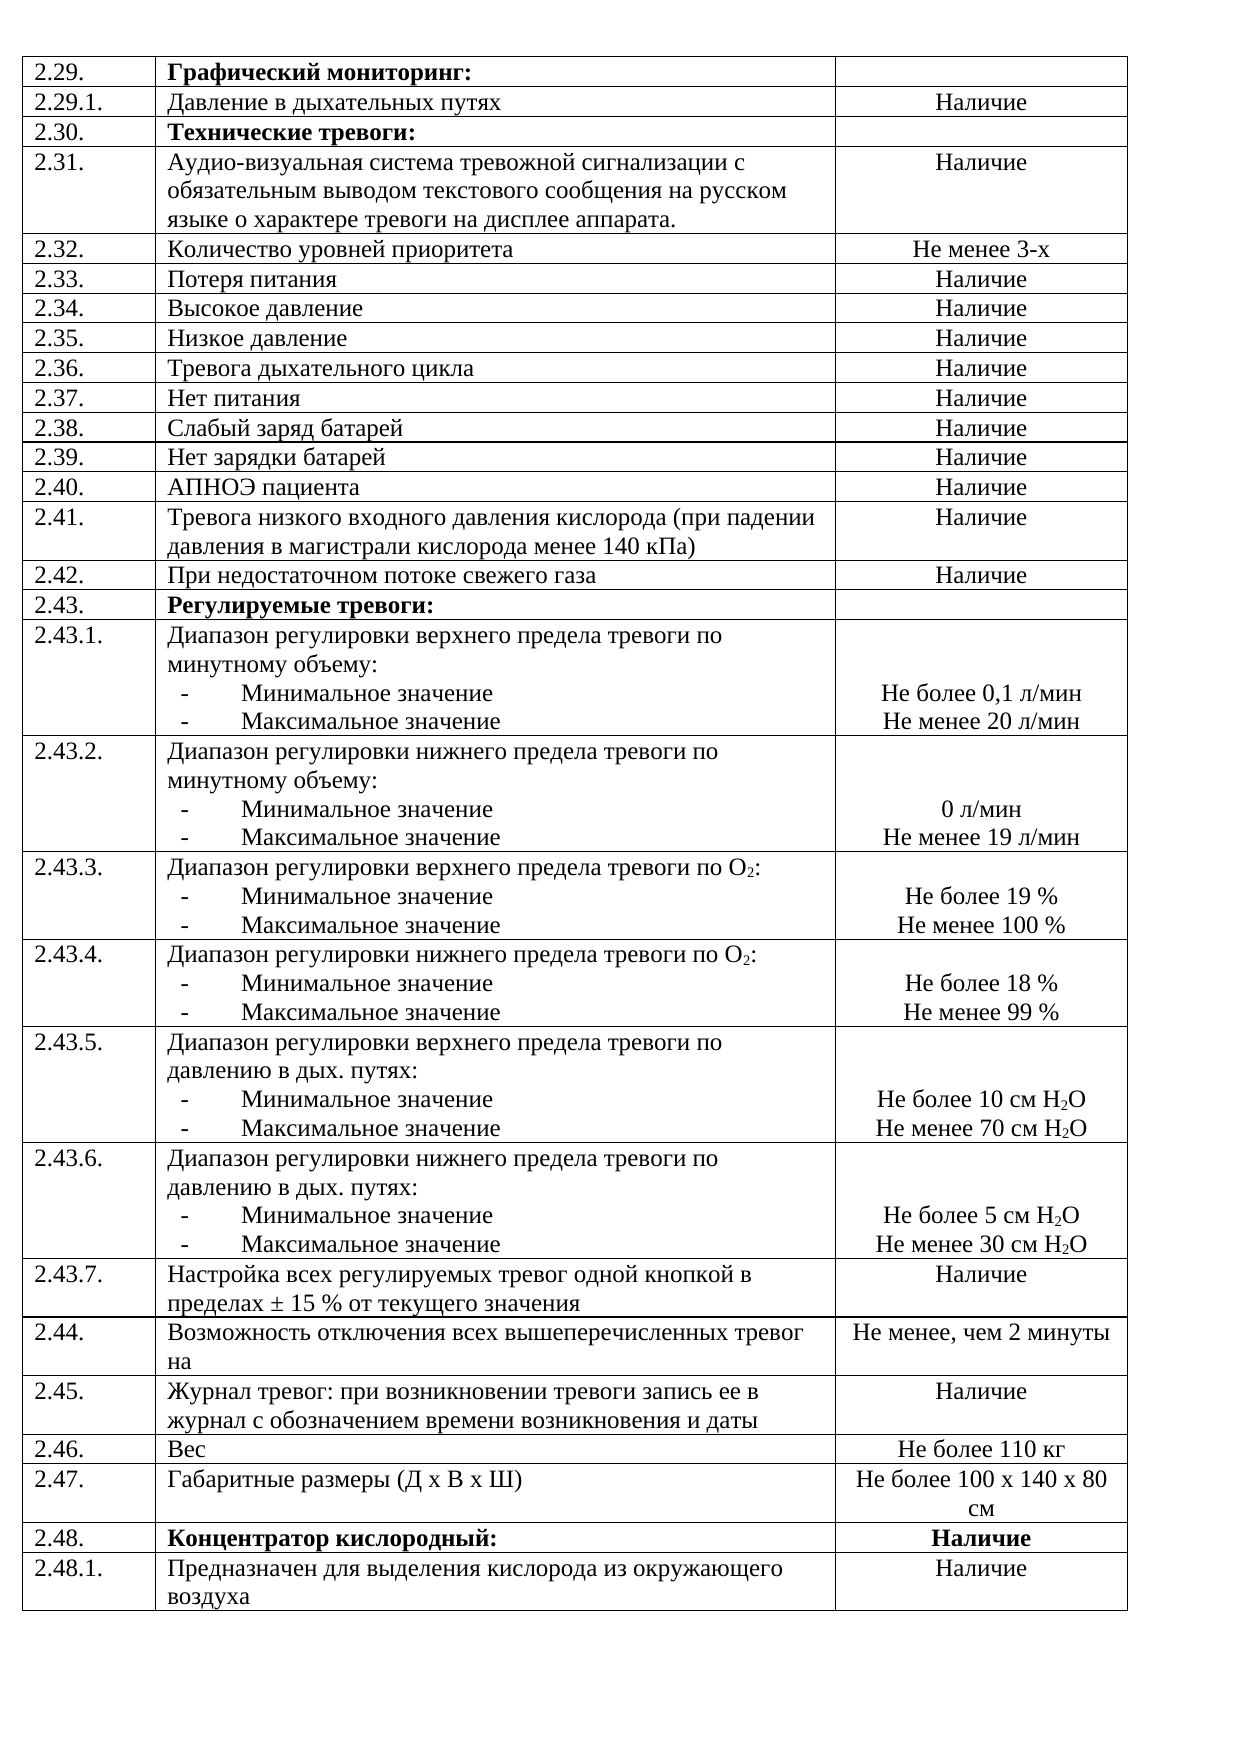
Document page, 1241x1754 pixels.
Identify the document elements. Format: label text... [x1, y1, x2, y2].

table_cell Технические тревоги: [156, 117, 835, 146]
table_cell Не более 5 см Н2О Не менее 30 см Н2О [836, 1143, 1127, 1258]
table_cell Не более 110 кг [836, 1435, 1127, 1463]
table_cell Потеря питания [156, 264, 835, 292]
table_cell Диапазон регулировки нижнего предела тревоги по давлению в дых. путях: Минимальное значение Максимальное значение [156, 1143, 835, 1258]
table_cell [23, 87, 155, 116]
table_cell Диапазон регулировки нижнего предела тревоги по O2: Минимальное значение Максимальное значение [156, 940, 835, 1026]
table_cell Диапазон регулировки верхнего предела тревоги по минутному объему: Минимальное значение Максимальное значение [156, 620, 835, 735]
table_cell [23, 1318, 155, 1375]
table_cell [23, 1259, 155, 1316]
table_cell [836, 117, 1127, 146]
table_cell Диапазон регулировки верхнего предела тревоги по O2: Минимальное значение Максимальное значение [156, 852, 835, 938]
table_cell Настройка всех регулируемых тревог одной кнопкой в пределах ± 15 % от текущего значения [156, 1259, 835, 1316]
table_cell Высокое давление [156, 294, 835, 322]
table_cell Регулируемые тревоги: [156, 590, 835, 619]
table_cell При недостаточном потоке свежего газа [156, 561, 835, 589]
table_cell [23, 940, 155, 1026]
table_cell Габаритные размеры (Д х В х Ш) [156, 1464, 835, 1522]
table_cell Диапазон регулировки верхнего предела тревоги по давлению в дых. путях: Минимальное значение Максимальное значение [156, 1027, 835, 1142]
table_cell [23, 472, 155, 501]
table_cell АПНОЭ пациента [156, 472, 835, 501]
table_cell [23, 353, 155, 382]
table_cell Нет зарядки батарей [156, 443, 835, 471]
table_cell Предназначен для выделения кислорода из окружающего воздуха [156, 1553, 835, 1610]
table_cell Наличие [836, 1523, 1127, 1552]
table_cell Наличие [836, 1259, 1127, 1316]
table_cell Аудио-визуальная система тревожной сигнализации с обязательным выводом текстового сообщения на русском языке о характере тревоги на дисплее аппарата. [156, 147, 835, 233]
table_cell [23, 1143, 155, 1258]
table_cell Вес [156, 1435, 835, 1463]
table_cell [23, 443, 155, 471]
table_cell Тревога дыхательного цикла [156, 353, 835, 382]
table_cell [23, 620, 155, 735]
table_cell [23, 502, 155, 559]
table_cell [23, 57, 155, 86]
table_cell Наличие [836, 323, 1127, 352]
table_cell Слабый заряд батарей [156, 413, 835, 441]
table_cell Наличие [836, 147, 1127, 233]
table_cell Не более 10 см Н2О Не менее 70 см Н2О [836, 1027, 1127, 1142]
table_cell Количество уровней приоритета [156, 234, 835, 263]
table_cell [23, 294, 155, 322]
table_cell Не менее 3-х [836, 234, 1127, 263]
table_cell [23, 1553, 155, 1610]
table_cell [23, 852, 155, 938]
table_cell Наличие [836, 264, 1127, 292]
table_cell Наличие [836, 1376, 1127, 1433]
table_cell [836, 57, 1127, 86]
table_cell [23, 736, 155, 851]
table_cell Наличие [836, 87, 1127, 116]
table_cell [23, 561, 155, 589]
table_cell Тревога низкого входного давления кислорода (при падении давления в магистрали кислорода менее 140 кПа) [156, 502, 835, 559]
table_cell [836, 590, 1127, 619]
table_cell Не более 0,1 л/мин Не менее 20 л/мин [836, 620, 1127, 735]
table_cell Не более 19 % Не менее 100 % [836, 852, 1127, 938]
table_cell [23, 147, 155, 233]
table_cell [23, 1435, 155, 1463]
table_cell [23, 1464, 155, 1522]
table_cell [23, 264, 155, 292]
table_cell Низкое давление [156, 323, 835, 352]
table_cell Наличие [836, 1553, 1127, 1610]
table_cell Журнал тревог: при возникновении тревоги запись ее в журнал с обозначением времени возникновения и даты [156, 1376, 835, 1433]
table_cell 0 л/мин Не менее 19 л/мин [836, 736, 1127, 851]
table_cell Наличие [836, 561, 1127, 589]
table_cell Наличие [836, 502, 1127, 559]
table_cell Возможность отключения всех вышеперечисленных тревог на [156, 1318, 835, 1375]
table_cell Наличие [836, 413, 1127, 441]
table_cell Давление в дыхательных путях [156, 87, 835, 116]
table_cell Не более 100 х 140 х 80 см [836, 1464, 1127, 1522]
table_cell Не более 18 % Не менее 99 % [836, 940, 1127, 1026]
table_cell Диапазон регулировки нижнего предела тревоги по минутному объему: Минимальное значение Максимальное значение [156, 736, 835, 851]
table_cell [23, 323, 155, 352]
table_cell Не менее, чем 2 минуты [836, 1318, 1127, 1375]
table_cell Концентратор кислородный: [156, 1523, 835, 1552]
table_cell Нет питания [156, 383, 835, 412]
table_cell Наличие [836, 353, 1127, 382]
table_cell Наличие [836, 383, 1127, 412]
table_cell [23, 413, 155, 441]
table_cell [23, 1523, 155, 1552]
table_cell [23, 1376, 155, 1433]
table_cell Наличие [836, 472, 1127, 501]
table_cell Графический мониторинг: [156, 57, 835, 86]
table_cell [23, 117, 155, 146]
table_cell [23, 383, 155, 412]
table_cell Наличие [836, 443, 1127, 471]
table_cell Наличие [836, 294, 1127, 322]
table_cell [23, 590, 155, 619]
table_cell [23, 234, 155, 263]
table_cell [23, 1027, 155, 1142]
